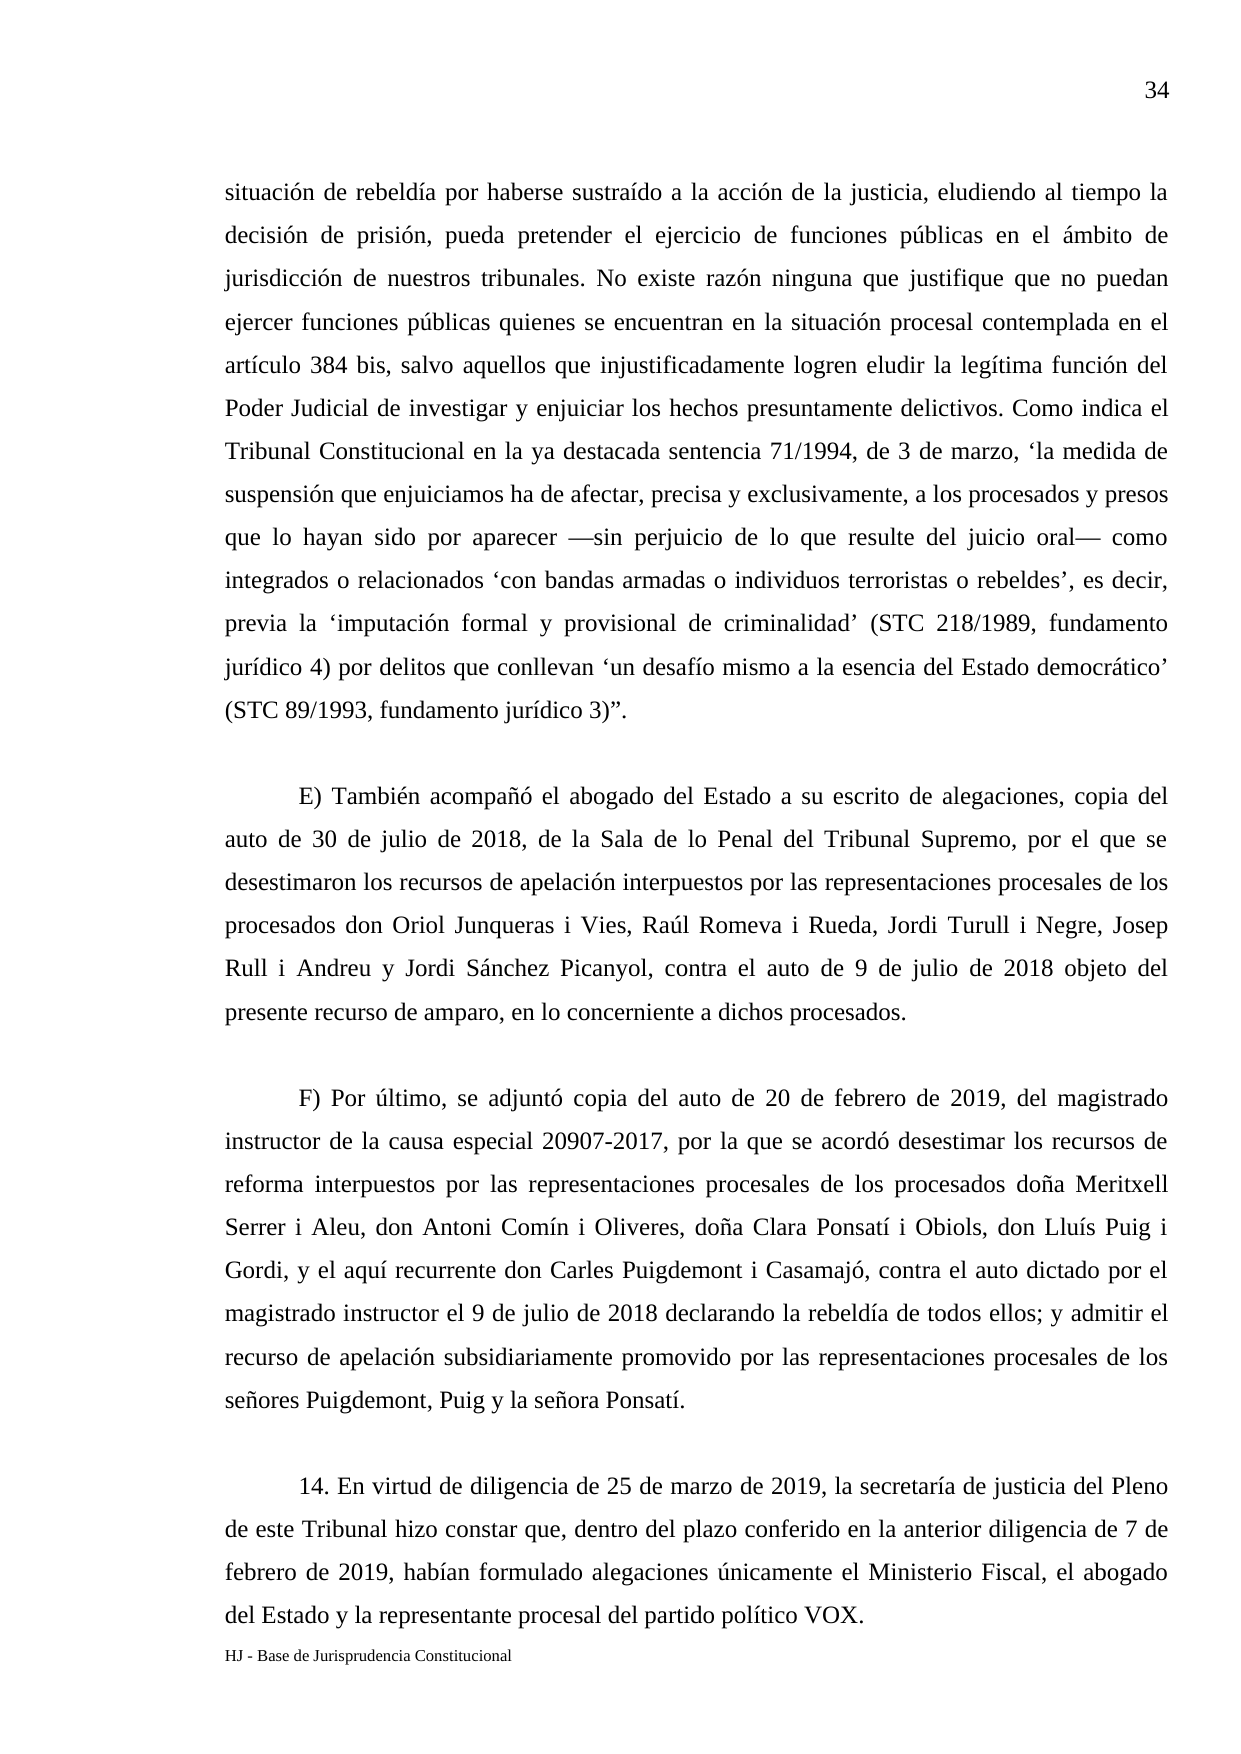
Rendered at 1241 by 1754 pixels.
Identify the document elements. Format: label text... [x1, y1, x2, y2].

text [224, 177, 1169, 723]
text E) También acompañó el abogado del Estado a su escrito de alegaciones, copia del auto de 30 de julio de 2018, de la Sala de lo Penal del Tribunal Supremo, por el que se desestimaron los recursos de apelación interpuestos por las representaciones procesales de los procesados don Oriol Junqueras i Vies, Raúl Romeva i Rueda, Jordi Turull i Negre, Josep Rull i Andreu y Jordi Sánchez Picanyol, contra el auto de 9 de julio de 2018 objeto del presente recurso de amparo, en lo concerniente a dichos procesados. [224, 781, 1169, 1025]
text F) Por último, se adjuntó copia del auto de 20 de febrero de 2019, del magistrado instructor de la causa especial 20907-2017, por la que se acordó desestimar los recursos de reforma interpuestos por las representaciones procesales de los procesados doña Meritxell Serrer i Aleu, don Antoni Comín i Oliveres, doña Clara Ponsatí i Obiols, don Lluís Puig i Gordi, y el aquí recurrente don Carles Puigdemont i Casamajó, contra el auto dictado por el magistrado instructor el 9 de julio de 2018 declarando la rebeldía de todos ellos; y admitir el recurso de apelación subsidiariamente promovido por las representaciones procesales de los señores Puigdemont, Puig y la señora Ponsatí. [224, 1083, 1169, 1413]
text 14. En virtud de diligencia de 25 de marzo de 2019, la secretaría de justicia del Pleno de este Tribunal hizo constar que, dentro del plazo conferido en la anterior diligencia de 7 de febrero de 2019, habían formulado alegaciones únicamente el Ministerio Fiscal, el abogado del Estado y la representante procesal del partido político VOX. [224, 1471, 1169, 1629]
